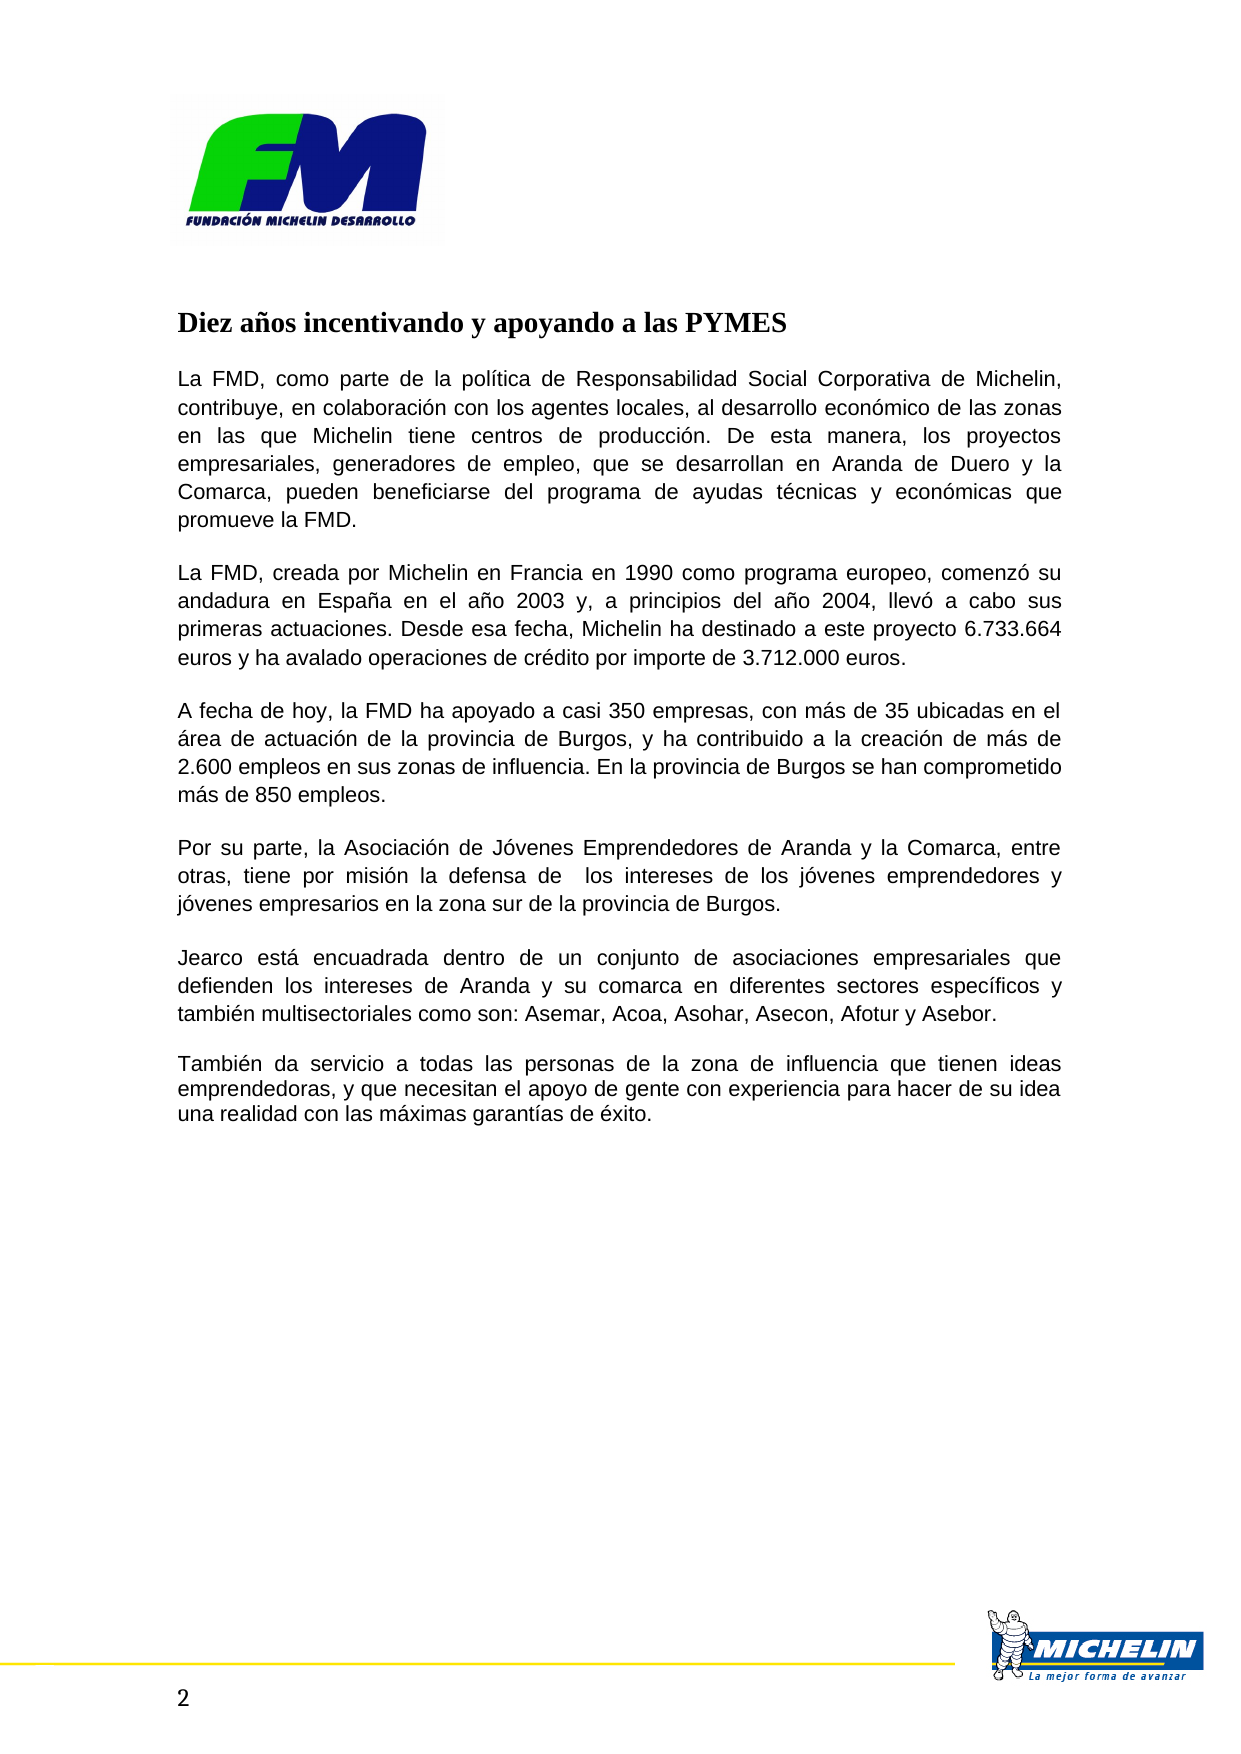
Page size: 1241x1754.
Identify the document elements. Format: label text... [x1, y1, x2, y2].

picture [0, 1610, 1240, 1748]
text A fecha de hoy, la FMD ha apoyado a casi 350 empresas, con más de 35 ubicadas en el área de actuación de la provincia de Burgos, y ha contribuido a la creación de más de 2.600 empleos en sus zonas de influencia. En la provincia de Burgos se han comprometido más de 850 empleos. [177, 694, 1063, 807]
text Jearco está encuadrada dentro de un conjunto de asociaciones empresariales que defienden los intereses de Aranda y su comarca en diferentes sectores específicos y también multisectoriales como son: Asemar, Acoa, Asohar, Asecon, Afotur y Asebor. [177, 941, 1063, 1026]
picture [169, 94, 445, 245]
text Por su parte, la Asociación de Jóvenes Emprendedores de Aranda y la Comarca, entre otras, tiene por misión la defensa de los intereses de los jóvenes emprendedores y jóvenes empresarios en la zona sur de la provincia de Burgos. [177, 832, 1063, 916]
text Diez años incentivando y apoyando a las PYMES [177, 305, 1063, 338]
text También da servicio a todas las personas de la zona de influencia que tienen ideas emprendedoras, y que necesitan el apoyo de gente con experiencia para hacer de su idea una realidad con las máximas garantías de éxito. [177, 1051, 1063, 1126]
text La FMD, creada por Michelin en Francia en 1990 como programa europeo, comenzó su andadura en España en el año 2003 y, a principios del año 2004, llevó a cabo sus primeras actuaciones. Desde esa fecha, Michelin ha destinado a este proyecto 6.733.664 euros y ha avalado operaciones de crédito por importe de 3.712.000 euros. [177, 557, 1063, 669]
text La FMD, como parte de la política de Responsabilidad Social Corporativa de Michelin, contribuye, en colaboración con los agentes locales, al desarrollo económico de las zonas en las que Michelin tiene centros de producción. De esta manera, los proyectos empresariales, generadores de empleo, que se desarrollan en Aranda de Duero y la Comarca, pueden beneficiarse del programa de ayudas técnicas y económicas que promueve la FMD. [177, 363, 1063, 532]
